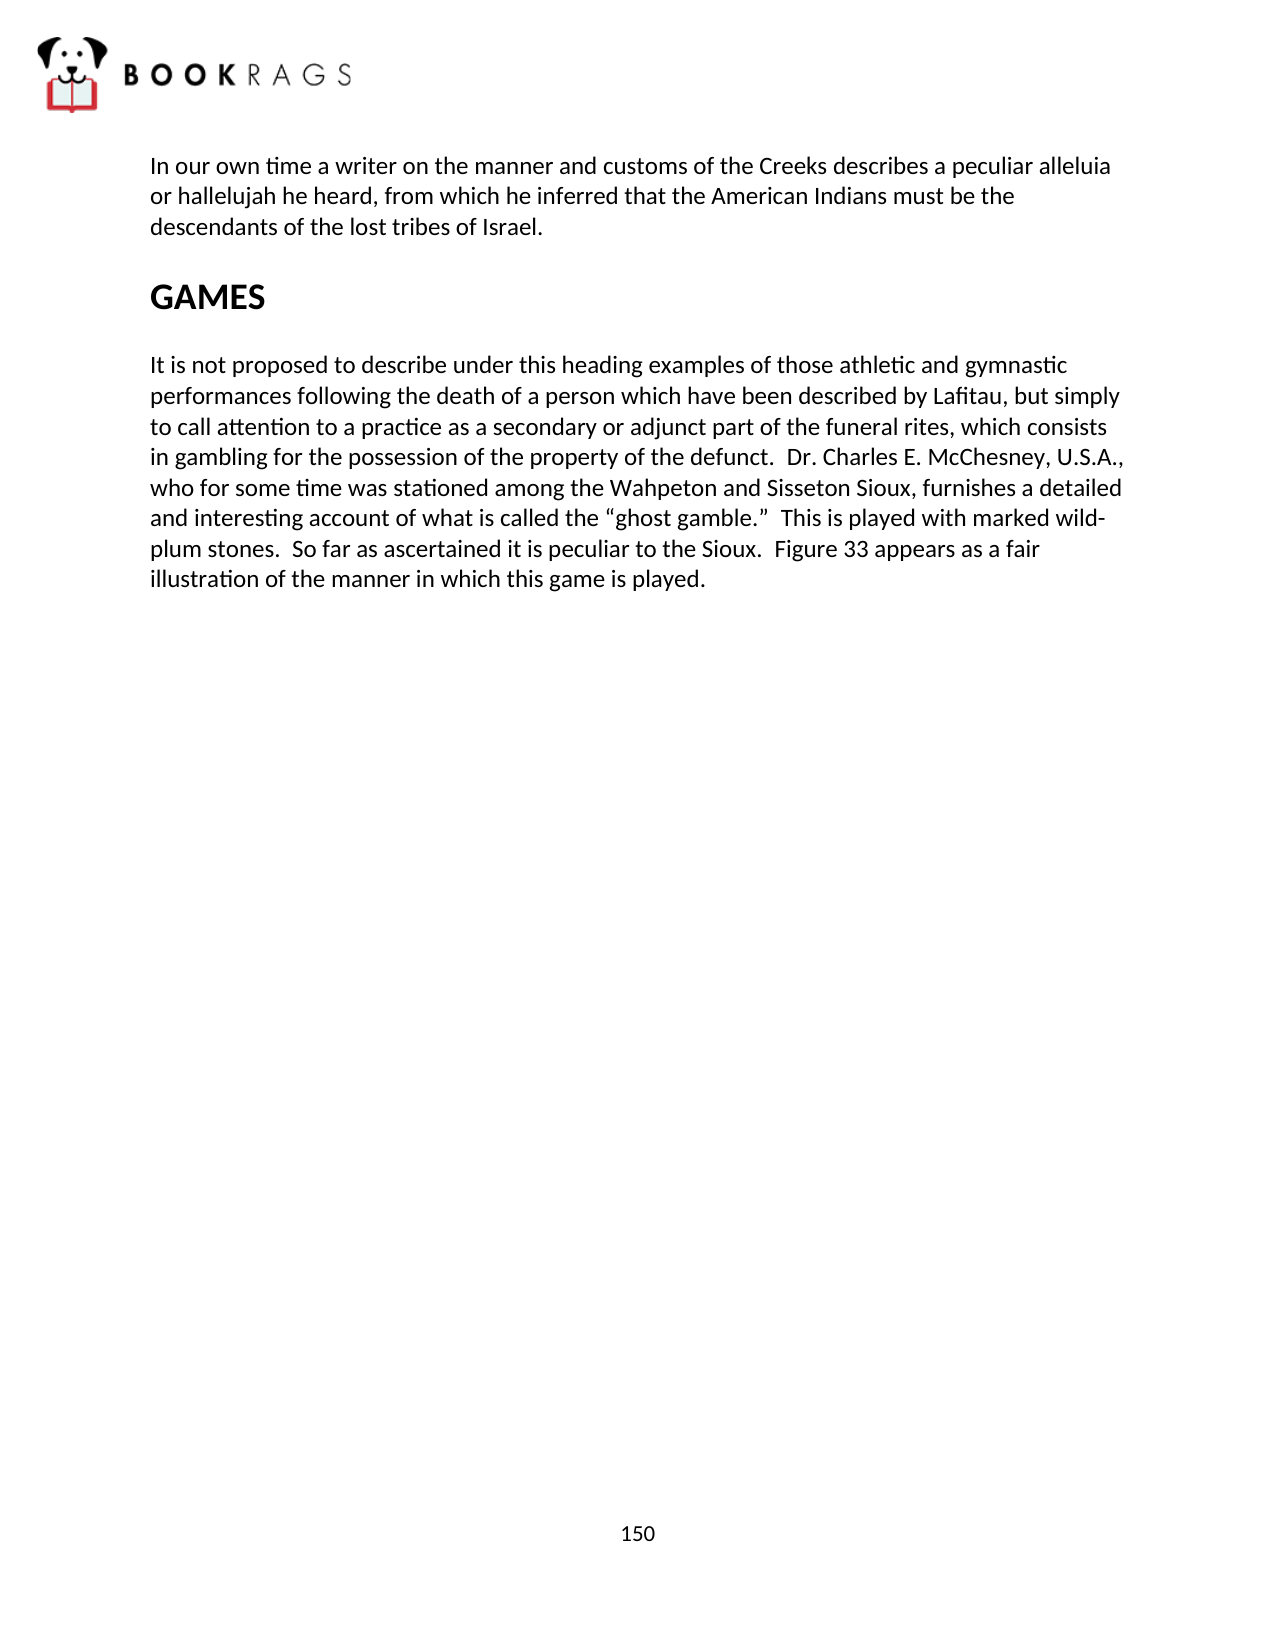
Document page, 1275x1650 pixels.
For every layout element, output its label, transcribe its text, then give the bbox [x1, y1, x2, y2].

text GAMES [150, 273, 1125, 318]
picture [37, 37, 351, 113]
text In our own time a writer on the manner and customs of the Creeks describes a peculiar alleluia or hallelujah he heard, from which he inferred that the American Indians must be the descendants of the lost tribes of Israel. [150, 150, 1125, 242]
text It is not proposed to describe under this heading examples of those athletic and gymnastic performances following the death of a person which have been described by Lafitau, but simply to call attention to a practice as a secondary or adjunct part of the funeral rites, which consists in gambling for the possession of the property of the defunct. Dr. Charles E. McChesney, U.S.A., who for some time was stationed among the Wahpeton and Sisseton Sioux, furnishes a detailed and interesting account of what is called the “ghost gamble.” This is played with marked wild-plum stones. So far as ascertained it is peculiar to the Sioux. Figure 33 appears as a fair illustration of the manner in which this game is played. [150, 350, 1125, 594]
